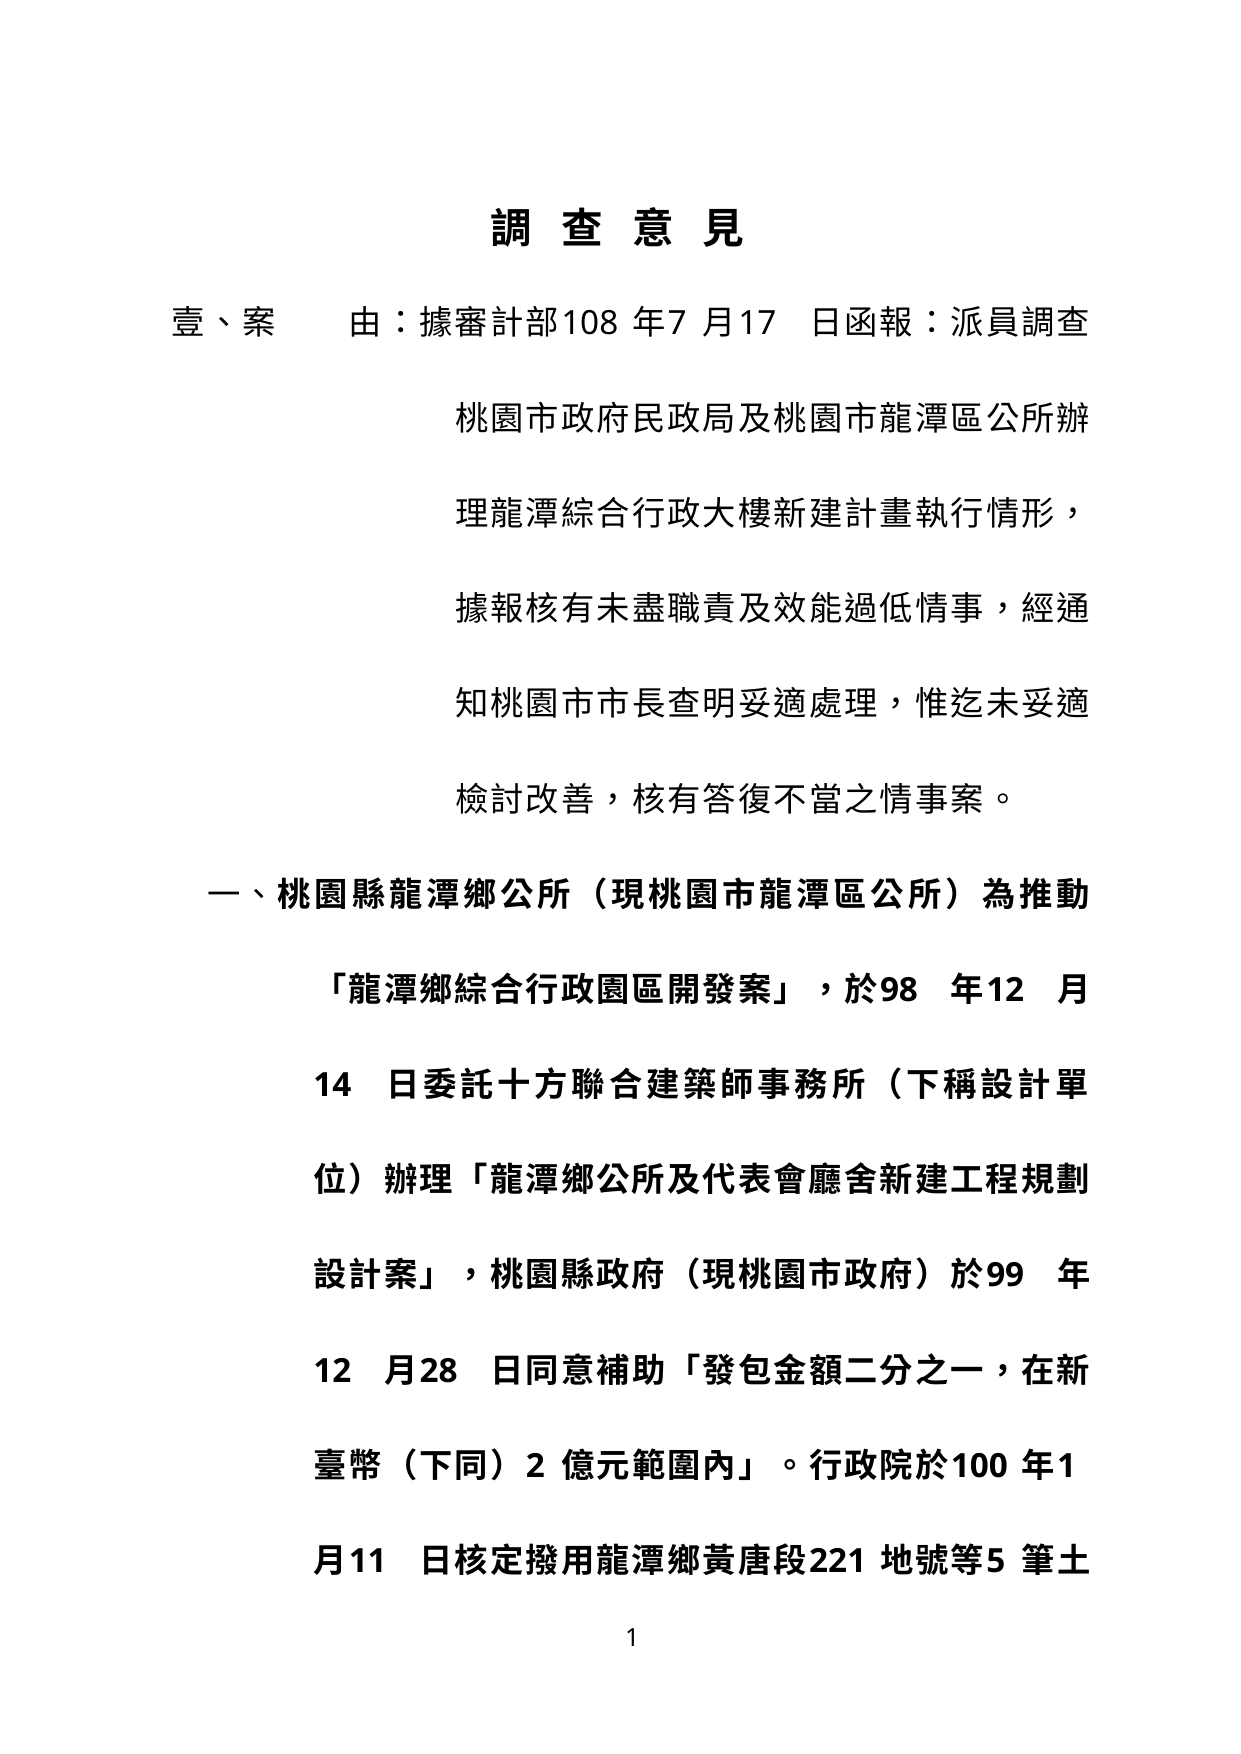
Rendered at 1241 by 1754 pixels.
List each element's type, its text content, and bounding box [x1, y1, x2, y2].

subtitle 案 由：據審計部108年7月17日函報：派員調查桃園市政府民政局及桃園市龍潭區公所辦理龍潭綜合行政大樓新建計畫執行情形，據報核有未盡職責及效能過低情事，經通知桃園市市長查明妥適處理，惟迄未妥適檢討改善，核有答復不當之情事案。 [171, 273, 1092, 844]
text 調查意見 [171, 178, 1092, 273]
